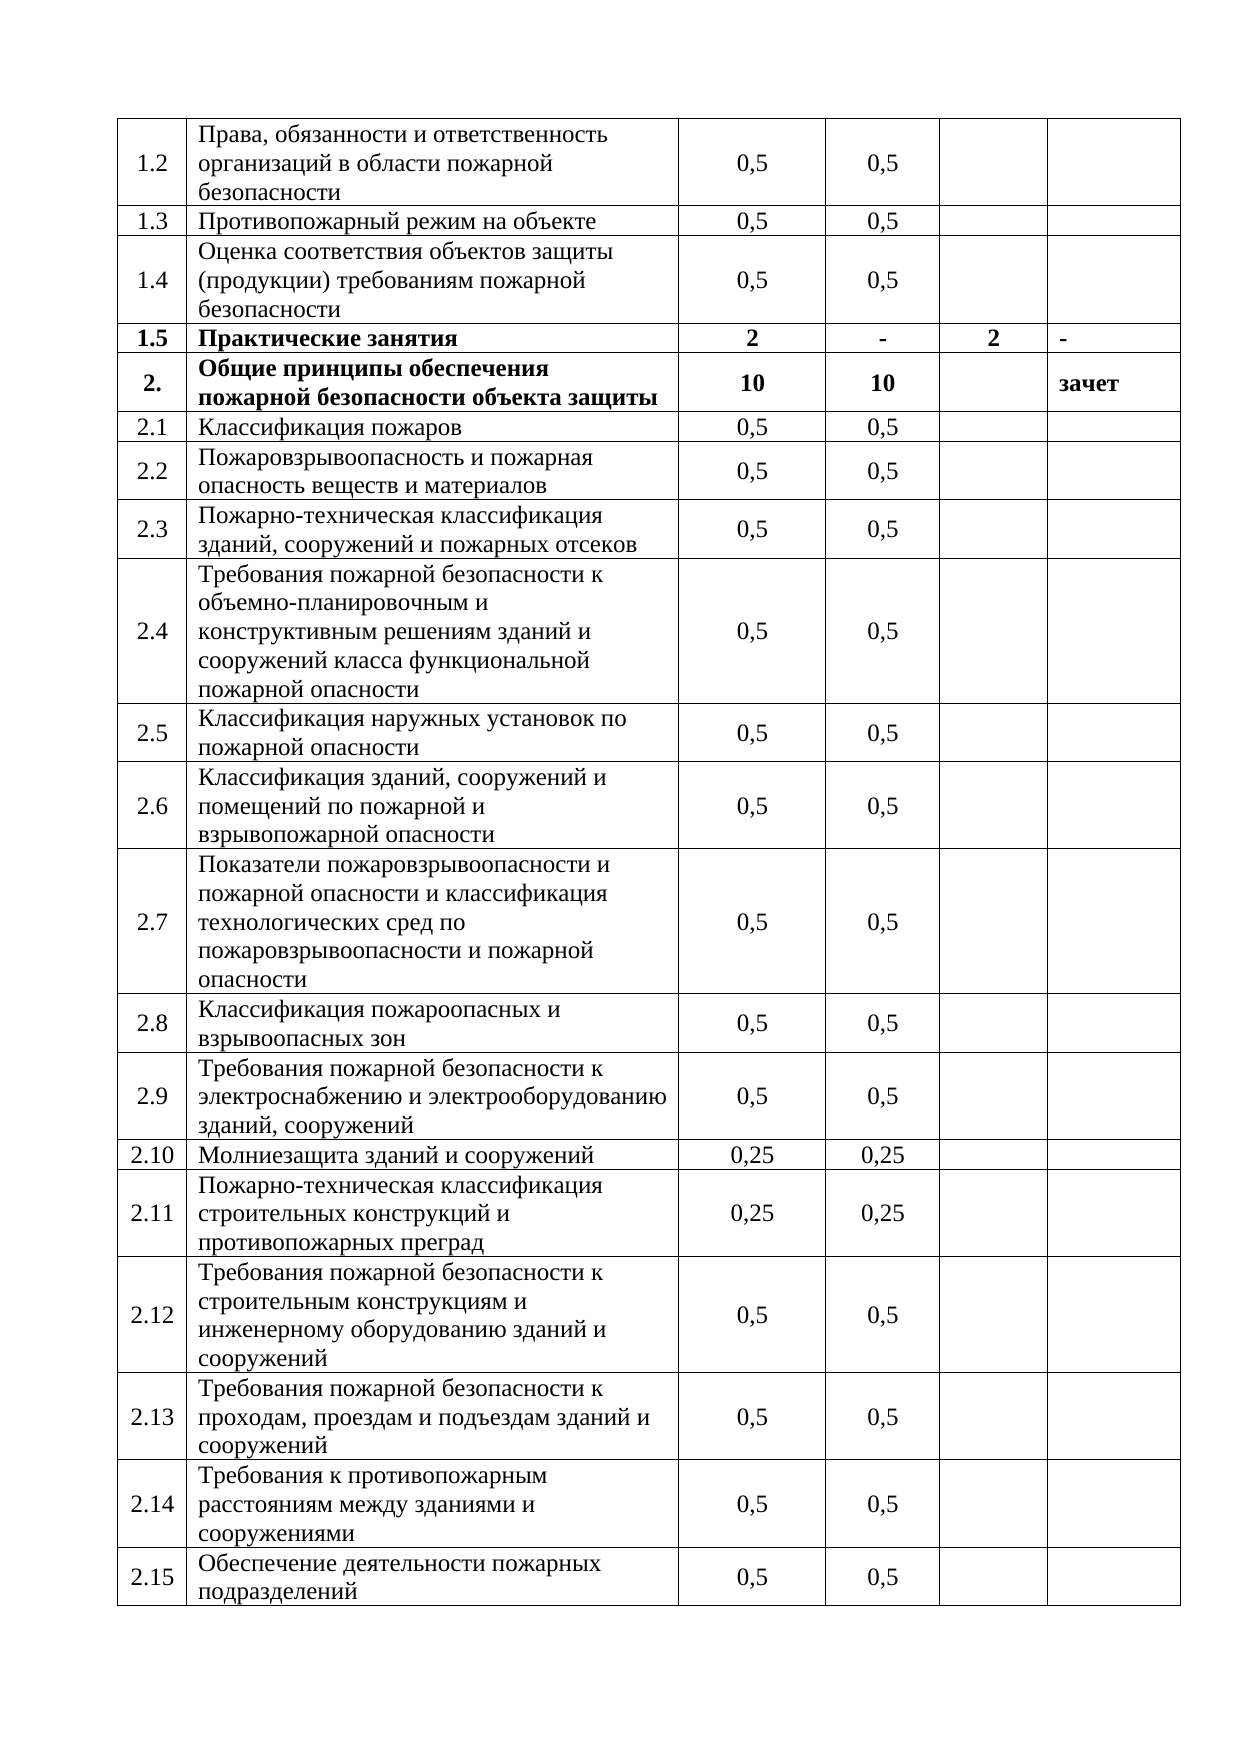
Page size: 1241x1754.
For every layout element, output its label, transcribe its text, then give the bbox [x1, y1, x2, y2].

table_cell [1048, 206, 1180, 235]
table_cell 0,5 [826, 206, 939, 235]
table_cell 0,25 [679, 1140, 825, 1169]
table_cell Требования пожарной безопасности к объемно-планировочным и конструктивным решениям зданий и сооружений класса функциональной пожарной опасности [187, 559, 678, 702]
table_cell [1048, 442, 1180, 499]
table_cell Обеспечение деятельности пожарных подразделений [187, 1548, 678, 1605]
table_cell [940, 762, 1047, 848]
table_cell [940, 119, 1047, 205]
table_cell Практические занятия [187, 324, 678, 352]
table_cell [1048, 1373, 1180, 1459]
table_cell 0,25 [826, 1170, 939, 1256]
table_cell Права, обязанности и ответственность организаций в области пожарной безопасности [187, 119, 678, 205]
table_cell [1048, 849, 1180, 993]
table_cell 2.11 [118, 1170, 186, 1256]
table_cell [940, 1373, 1047, 1459]
table_cell Пожаровзрывоопасность и пожарная опасность веществ и материалов [187, 442, 678, 499]
table_cell 0,5 [679, 119, 825, 205]
table_cell [940, 353, 1047, 411]
table_cell 2.12 [118, 1257, 186, 1372]
table_cell Требования к противопожарным расстояниям между зданиями и сооружениями [187, 1460, 678, 1547]
table_cell Классификация пожаров [187, 412, 678, 441]
table_cell 0,5 [679, 1373, 825, 1459]
table_cell 2.5 [118, 704, 186, 761]
table_cell [1048, 1548, 1180, 1605]
table_cell [940, 994, 1047, 1052]
table_cell [940, 559, 1047, 702]
table_cell 2.15 [118, 1548, 186, 1605]
table_cell 2 [940, 324, 1047, 352]
table_cell [1048, 500, 1180, 558]
table_cell [940, 442, 1047, 499]
table_cell 2.6 [118, 762, 186, 848]
table_cell [1048, 1257, 1180, 1372]
table_cell [940, 1140, 1047, 1169]
table_cell 0,5 [826, 1373, 939, 1459]
table_cell [1048, 1460, 1180, 1547]
table_cell 0,5 [679, 762, 825, 848]
table_cell Оценка соответствия объектов защиты (продукции) требованиям пожарной безопасности [187, 236, 678, 322]
table_cell 2.13 [118, 1373, 186, 1459]
table_cell 0,5 [679, 1548, 825, 1605]
table_cell 0,5 [826, 704, 939, 761]
table_cell [940, 1257, 1047, 1372]
table_cell 0,5 [679, 236, 825, 322]
table_cell [1048, 994, 1180, 1052]
table_cell 2.8 [118, 994, 186, 1052]
table_cell 10 [826, 353, 939, 411]
table_cell [1048, 1053, 1180, 1139]
table_cell [1048, 704, 1180, 761]
table_cell [940, 412, 1047, 441]
table_cell [1048, 1170, 1180, 1256]
table_cell 0,5 [826, 849, 939, 993]
table_cell [940, 1548, 1047, 1605]
table_cell [940, 1170, 1047, 1256]
table_cell 0,25 [679, 1170, 825, 1256]
table_cell 1.5 [118, 324, 186, 352]
table_cell 0,5 [679, 704, 825, 761]
table_cell 2.14 [118, 1460, 186, 1547]
table_cell Классификация зданий, сооружений и помещений по пожарной и взрывопожарной опасности [187, 762, 678, 848]
table_cell 0,5 [826, 119, 939, 205]
table_cell 0,5 [679, 442, 825, 499]
table_cell 0,5 [679, 1460, 825, 1547]
table_cell 0,5 [826, 994, 939, 1052]
table_cell 2.7 [118, 849, 186, 993]
table_cell Молниезащита зданий и сооружений [187, 1140, 678, 1169]
table_cell [940, 704, 1047, 761]
table_cell [1048, 412, 1180, 441]
table_cell 0,5 [679, 559, 825, 702]
table_cell Общие принципы обеспечения пожарной безопасности объекта защиты [187, 353, 678, 411]
table_cell 0,25 [826, 1140, 939, 1169]
table_cell 1.2 [118, 119, 186, 205]
table_cell [1048, 1140, 1180, 1169]
table_cell 2.1 [118, 412, 186, 441]
table_cell - [826, 324, 939, 352]
table_cell [940, 1053, 1047, 1139]
table_cell 2.3 [118, 500, 186, 558]
table_cell Требования пожарной безопасности к строительным конструкциям и инженерному оборудованию зданий и сооружений [187, 1257, 678, 1372]
table_cell 2. [118, 353, 186, 411]
table_cell Классификация наружных установок по пожарной опасности [187, 704, 678, 761]
table_cell 0,5 [826, 762, 939, 848]
table_cell Пожарно-техническая классификация строительных конструкций и противопожарных преград [187, 1170, 678, 1256]
table_cell 0,5 [679, 206, 825, 235]
table_cell Требования пожарной безопасности к электроснабжению и электрооборудованию зданий, сооружений [187, 1053, 678, 1139]
table_cell [940, 1460, 1047, 1547]
table_cell 0,5 [826, 442, 939, 499]
table_cell [1048, 559, 1180, 702]
table_cell 0,5 [679, 994, 825, 1052]
table_cell 0,5 [826, 1548, 939, 1605]
table_cell 0,5 [826, 1460, 939, 1547]
table_cell 1.4 [118, 236, 186, 322]
table_cell 0,5 [826, 1257, 939, 1372]
table_cell [940, 236, 1047, 322]
table_cell 0,5 [679, 1257, 825, 1372]
table_cell 0,5 [679, 1053, 825, 1139]
table_cell 0,5 [826, 1053, 939, 1139]
table_cell 2.10 [118, 1140, 186, 1169]
table_cell Противопожарный режим на объекте [187, 206, 678, 235]
table_cell 0,5 [679, 849, 825, 993]
table_cell - [1048, 324, 1180, 352]
table_cell [940, 500, 1047, 558]
table_cell зачет [1048, 353, 1180, 411]
table_cell Требования пожарной безопасности к проходам, проездам и подъездам зданий и сооружений [187, 1373, 678, 1459]
table_cell 10 [679, 353, 825, 411]
table_cell 2.2 [118, 442, 186, 499]
table_cell 0,5 [826, 412, 939, 441]
table_cell Классификация пожароопасных и взрывоопасных зон [187, 994, 678, 1052]
table_cell 0,5 [679, 500, 825, 558]
table_cell 0,5 [679, 412, 825, 441]
table_cell [940, 849, 1047, 993]
table_cell Показатели пожаровзрывоопасности и пожарной опасности и классификация технологических сред по пожаровзрывоопасности и пожарной опасности [187, 849, 678, 993]
table_cell 0,5 [826, 500, 939, 558]
table_cell 2 [679, 324, 825, 352]
table_cell 2.4 [118, 559, 186, 702]
table_cell [1048, 119, 1180, 205]
table_cell Пожарно-техническая классификация зданий, сооружений и пожарных отсеков [187, 500, 678, 558]
table_cell 1.3 [118, 206, 186, 235]
table_cell [1048, 236, 1180, 322]
table_cell 2.9 [118, 1053, 186, 1139]
table_cell 0,5 [826, 559, 939, 702]
table_cell 0,5 [826, 236, 939, 322]
table_cell [1048, 762, 1180, 848]
table_cell [940, 206, 1047, 235]
